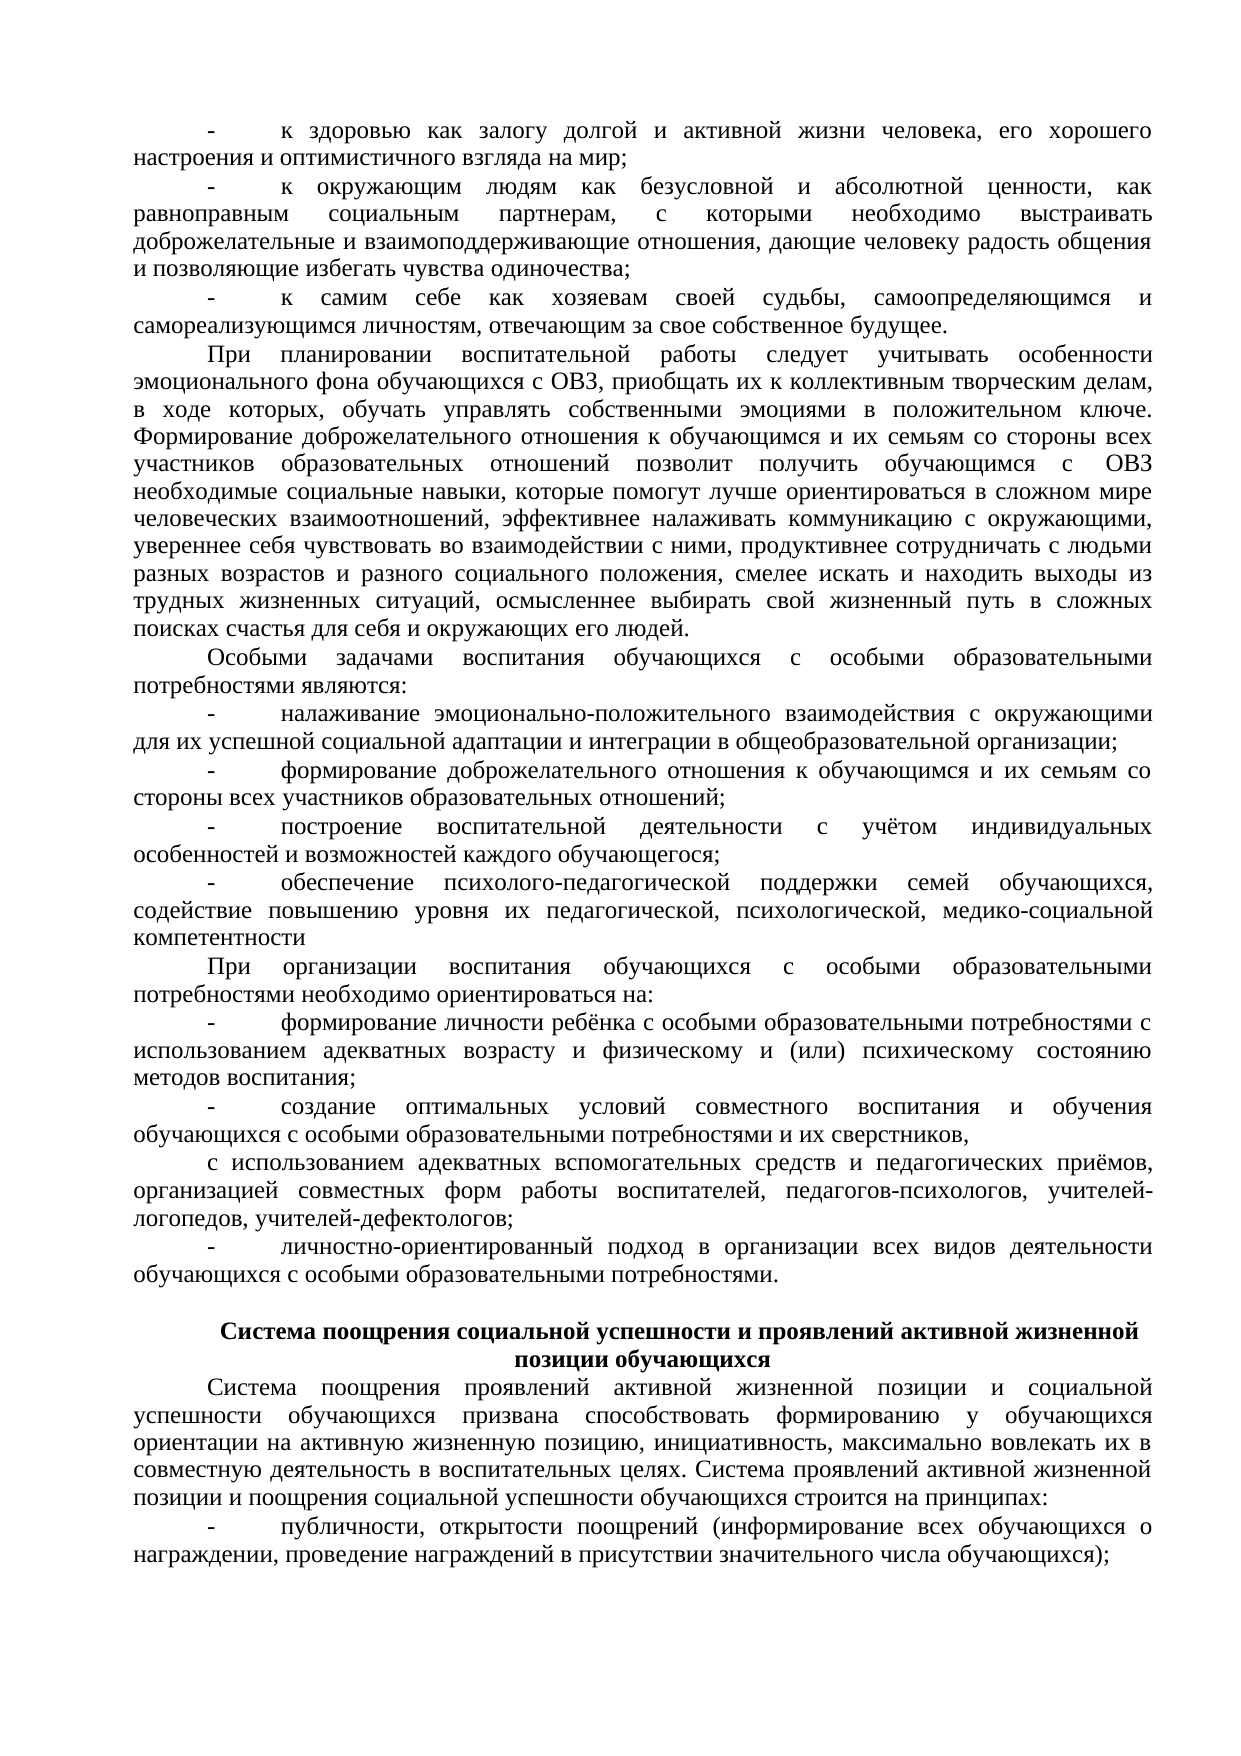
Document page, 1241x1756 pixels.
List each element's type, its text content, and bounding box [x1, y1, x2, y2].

list формирование доброжелательного отношения к обучающимся и их семьям со стороны всех участников образовательных отношений; [133, 756, 1152, 811]
text Особыми задачами воспитания обучающихся с особыми образовательными потребностями являются: [133, 643, 1152, 699]
text При организации воспитания обучающихся с особыми образовательными потребностями необходимо ориентироваться на: [133, 952, 1152, 1008]
list создание оптимальных условий совместного воспитания и обучения обучающихся с особыми образовательными потребностями и их сверстников, [133, 1093, 1152, 1148]
list личностно-ориентированный подход в организации всех видов деятельности обучающихся с особыми образовательными потребностями. [133, 1233, 1152, 1287]
text При планировании воспитательной работы следует учитывать особенности эмоционального фона обучающихся с ОВЗ, приобщать их к коллективным творческим делам, в ходе которых, обучать управлять собственными эмоциями в положительном ключе. Формирование доброжелательного отношения к обучающимся и их семьям со стороны всех участников образовательных отношений позволит получить обучающимся с ОВЗ необходимые социальные навыки, которые помогут лучше ориентироваться в сложном мире человеческих взаимоотношений, эффективнее налаживать коммуникацию с окружающими, увереннее себя чувствовать во взаимодействии с ними, продуктивнее сотрудничать с людьми разных возрастов и разного социального положения, смелее искать и находить выходы из трудных жизненных ситуаций, осмысленнее выбирать свой жизненный путь в сложных поисках счастья для себя и окружающих его людей. [133, 340, 1153, 642]
list публичности, открытости поощрений (информирование всех обучающихся о награждении, проведение награждений в присутствии значительного числа обучающихся); [133, 1512, 1152, 1568]
text Система поощрения проявлений активной жизненной позиции и социальной успешности обучающихся призвана способствовать формированию у обучающихся ориентации на активную жизненную позицию, инициативность, максимально вовлекать их в совместную деятельность в воспитательных целях. Система проявлений активной жизненной позиции и поощрения социальной успешности обучающихся строится на принципах: [133, 1374, 1152, 1511]
subtitle Система поощрения социальной успешности и проявлений активной жизненной [219, 1317, 1180, 1345]
text с использованием адекватных вспомогательных средств и педагогических приёмов, организацией совместных форм работы воспитателей, педагогов-психологов, учителей- логопедов, учителей-дефектологов; [133, 1149, 1153, 1231]
list налаживание эмоционально-положительного взаимодействия с окружающими для их успешной социальной адаптации и интеграции в общеобразовательной организации; [133, 700, 1153, 755]
list к самим себе как хозяевам своей судьбы, самоопределяющимся и самореализующимся личностям, отвечающим за свое собственное будущее. [133, 284, 1152, 339]
list к здоровью как залогу долгой и активной жизни человека, его хорошего настроения и оптимистичного взгляда на мир; [133, 116, 1152, 171]
list построение воспитательной деятельности с учётом индивидуальных особенностей и возможностей каждого обучающегося; [133, 812, 1152, 867]
list формирование личности ребёнка с особыми образовательными потребностями с использованием адекватных возрасту и физическому и (или) психическому состоянию методов воспитания; [133, 1009, 1152, 1091]
list обеспечение психолого-педагогической поддержки семей обучающихся, содействие повышению уровня их педагогической, психологической, медико-социальной компетентности [133, 869, 1153, 951]
list к окружающим людям как безусловной и абсолютной ценности, как равноправным социальным партнерам, с которыми необходимо выстраивать доброжелательные и взаимоподдерживающие отношения, дающие человеку радость общения и позволяющие избегать чувства одиночества; [133, 173, 1152, 282]
text позиции обучающихся [514, 1345, 1180, 1373]
